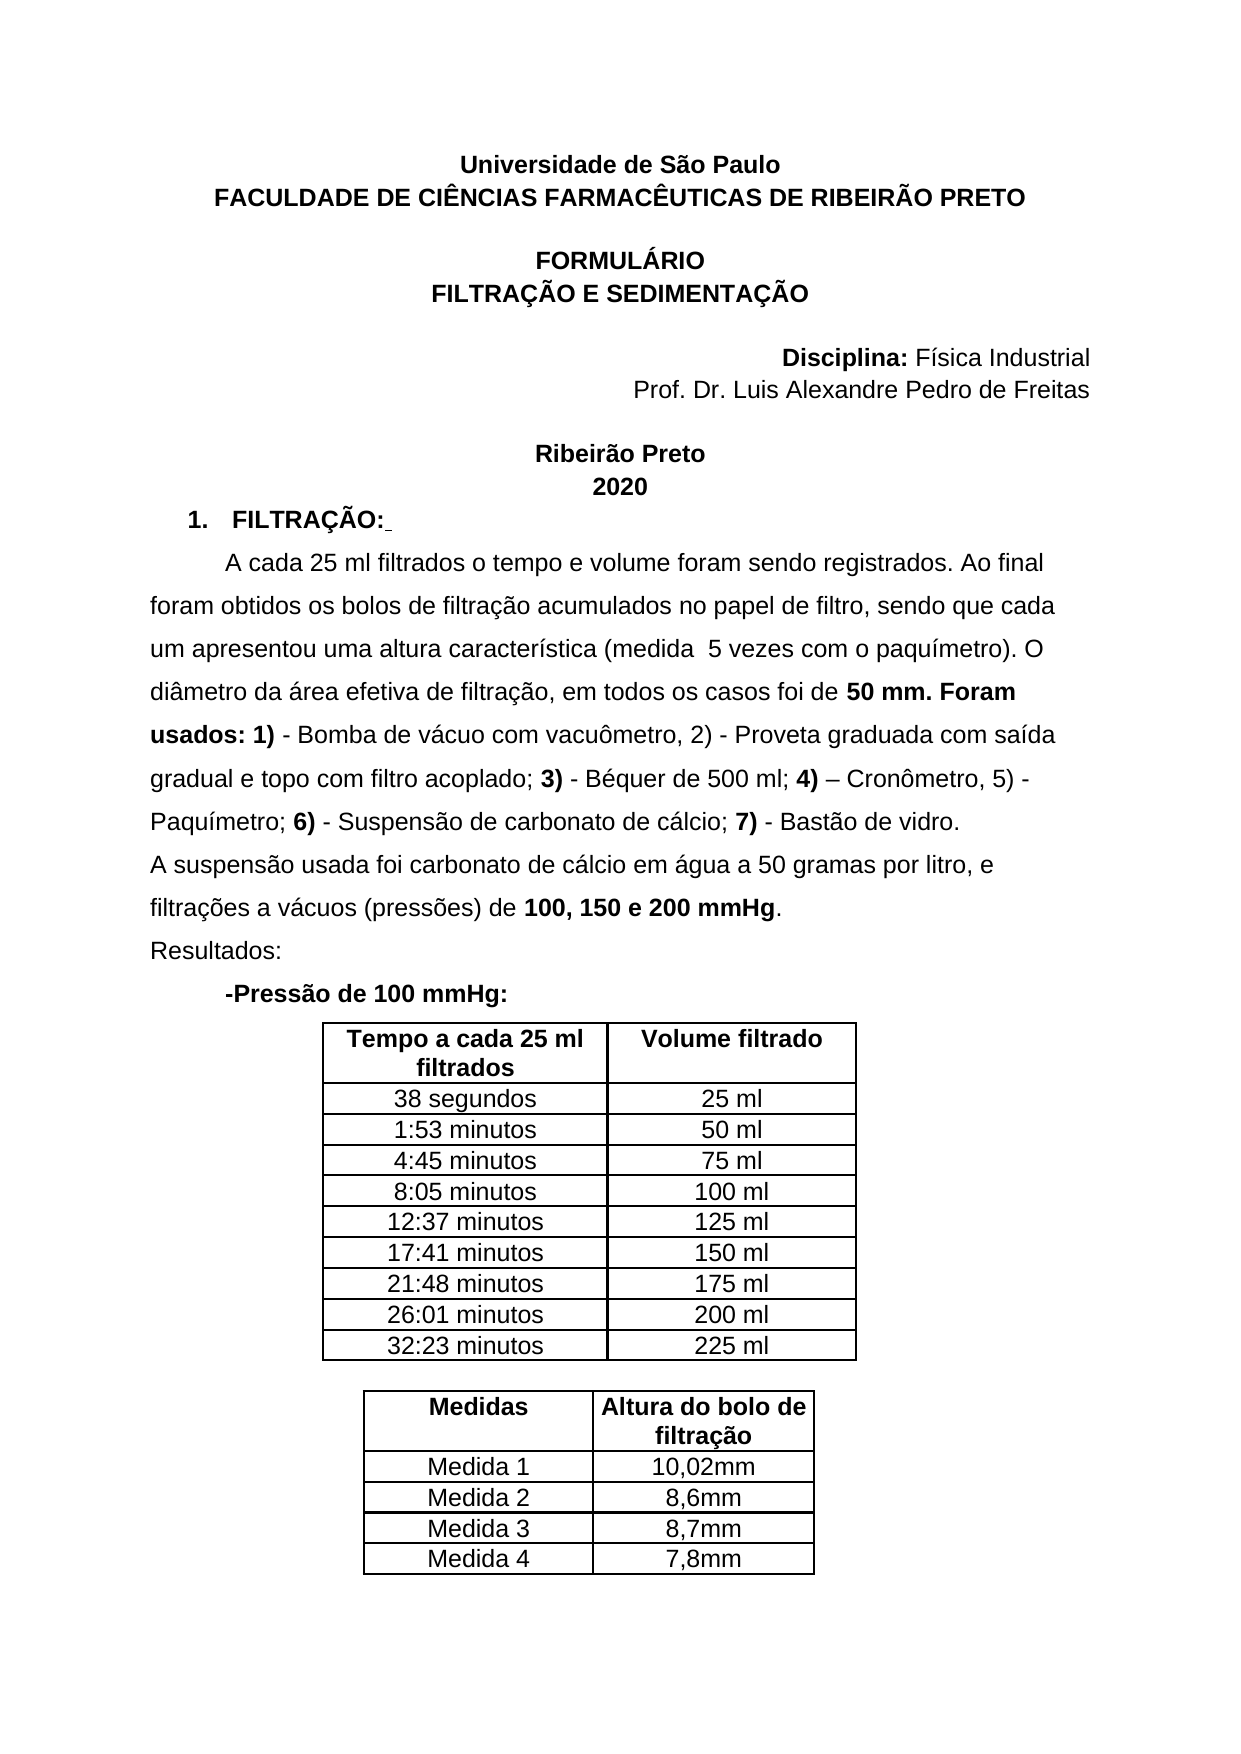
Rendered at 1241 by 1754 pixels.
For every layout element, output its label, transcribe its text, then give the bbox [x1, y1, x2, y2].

table_cell 150 ml [609, 1238, 855, 1267]
table_header Medidas [365, 1392, 592, 1450]
text A suspensão usada foi carbonato de cálcio em água a 50 gramas por litro, e filtrações a vácuos (pressões) de 100, 150 e 200 mmHg. [150, 850, 1090, 922]
table_cell 7,8mm [594, 1544, 813, 1573]
text -Pressão de 100 mmHg: [150, 979, 1090, 1008]
table_cell Medida 2 [365, 1483, 592, 1511]
table_cell 8:05 minutos [324, 1176, 606, 1205]
table_header Volume filtrado [609, 1024, 855, 1082]
table_cell Medida 3 [365, 1514, 592, 1542]
table_cell 12:37 minutos [324, 1207, 606, 1236]
list FILTRAÇÃO: [187, 505, 1090, 533]
table_cell 8,7mm [594, 1514, 813, 1542]
table_cell 21:48 minutos [324, 1269, 606, 1298]
table_cell Medida 1 [365, 1452, 592, 1481]
table_cell 4:45 minutos [324, 1146, 606, 1174]
text Ribeirão Preto [150, 439, 1090, 467]
table_cell 10,02mm [594, 1452, 813, 1481]
table_cell 32:23 minutos [324, 1331, 606, 1359]
table_cell 17:41 minutos [324, 1238, 606, 1267]
text Disciplina: Física Industrial [150, 342, 1090, 371]
text 2020 [150, 472, 1090, 501]
text Universidade de São Paulo [150, 150, 1090, 179]
text Resultados: [150, 936, 1090, 965]
table_cell 200 ml [609, 1300, 855, 1328]
table_cell 175 ml [609, 1269, 855, 1298]
table_cell 1:53 minutos [324, 1115, 606, 1143]
text FACULDADE DE CIÊNCIAS FARMACÊUTICAS DE RIBEIRÃO PRETO [150, 183, 1090, 212]
table_cell 8,6mm [594, 1483, 813, 1511]
table_cell 25 ml [609, 1084, 855, 1113]
table_cell 75 ml [609, 1146, 855, 1174]
text FORMULÁRIO [150, 246, 1090, 275]
table_cell 50 ml [609, 1115, 855, 1143]
table_cell 26:01 minutos [324, 1300, 606, 1328]
table_cell 225 ml [609, 1331, 855, 1359]
text A cada 25 ml filtrados o tempo e volume foram sendo registrados. Ao final foram obtidos os bolos de filtração acumulados no papel de filtro, sendo que cada um apresentou uma altura característica (medida 5 vezes com o paquímetro). O diâmetro da área efetiva de filtração, em todos os casos foi de 50 mm. Foram usados: 1) - Bomba de vácuo com vacuômetro, 2) - Proveta graduada com saída gradual e topo com filtro acoplado; 3) - Béquer de 500 ml; 4) – Cronômetro, 5) - Paquímetro; 6) - Suspensão de carbonato de cálcio; 7) - Bastão de vidro. [150, 548, 1090, 835]
table_cell 100 ml [609, 1176, 855, 1205]
table_cell 38 segundos [324, 1084, 606, 1113]
table_cell 125 ml [609, 1207, 855, 1236]
text FILTRAÇÃO E SEDIMENTAÇÃO [150, 279, 1090, 308]
table_header Tempo a cada 25 ml filtrados [324, 1024, 606, 1082]
table_header Altura do bolo de filtração [594, 1392, 813, 1450]
table_cell Medida 4 [365, 1544, 592, 1573]
text Prof. Dr. Luis Alexandre Pedro de Freitas [150, 376, 1090, 404]
